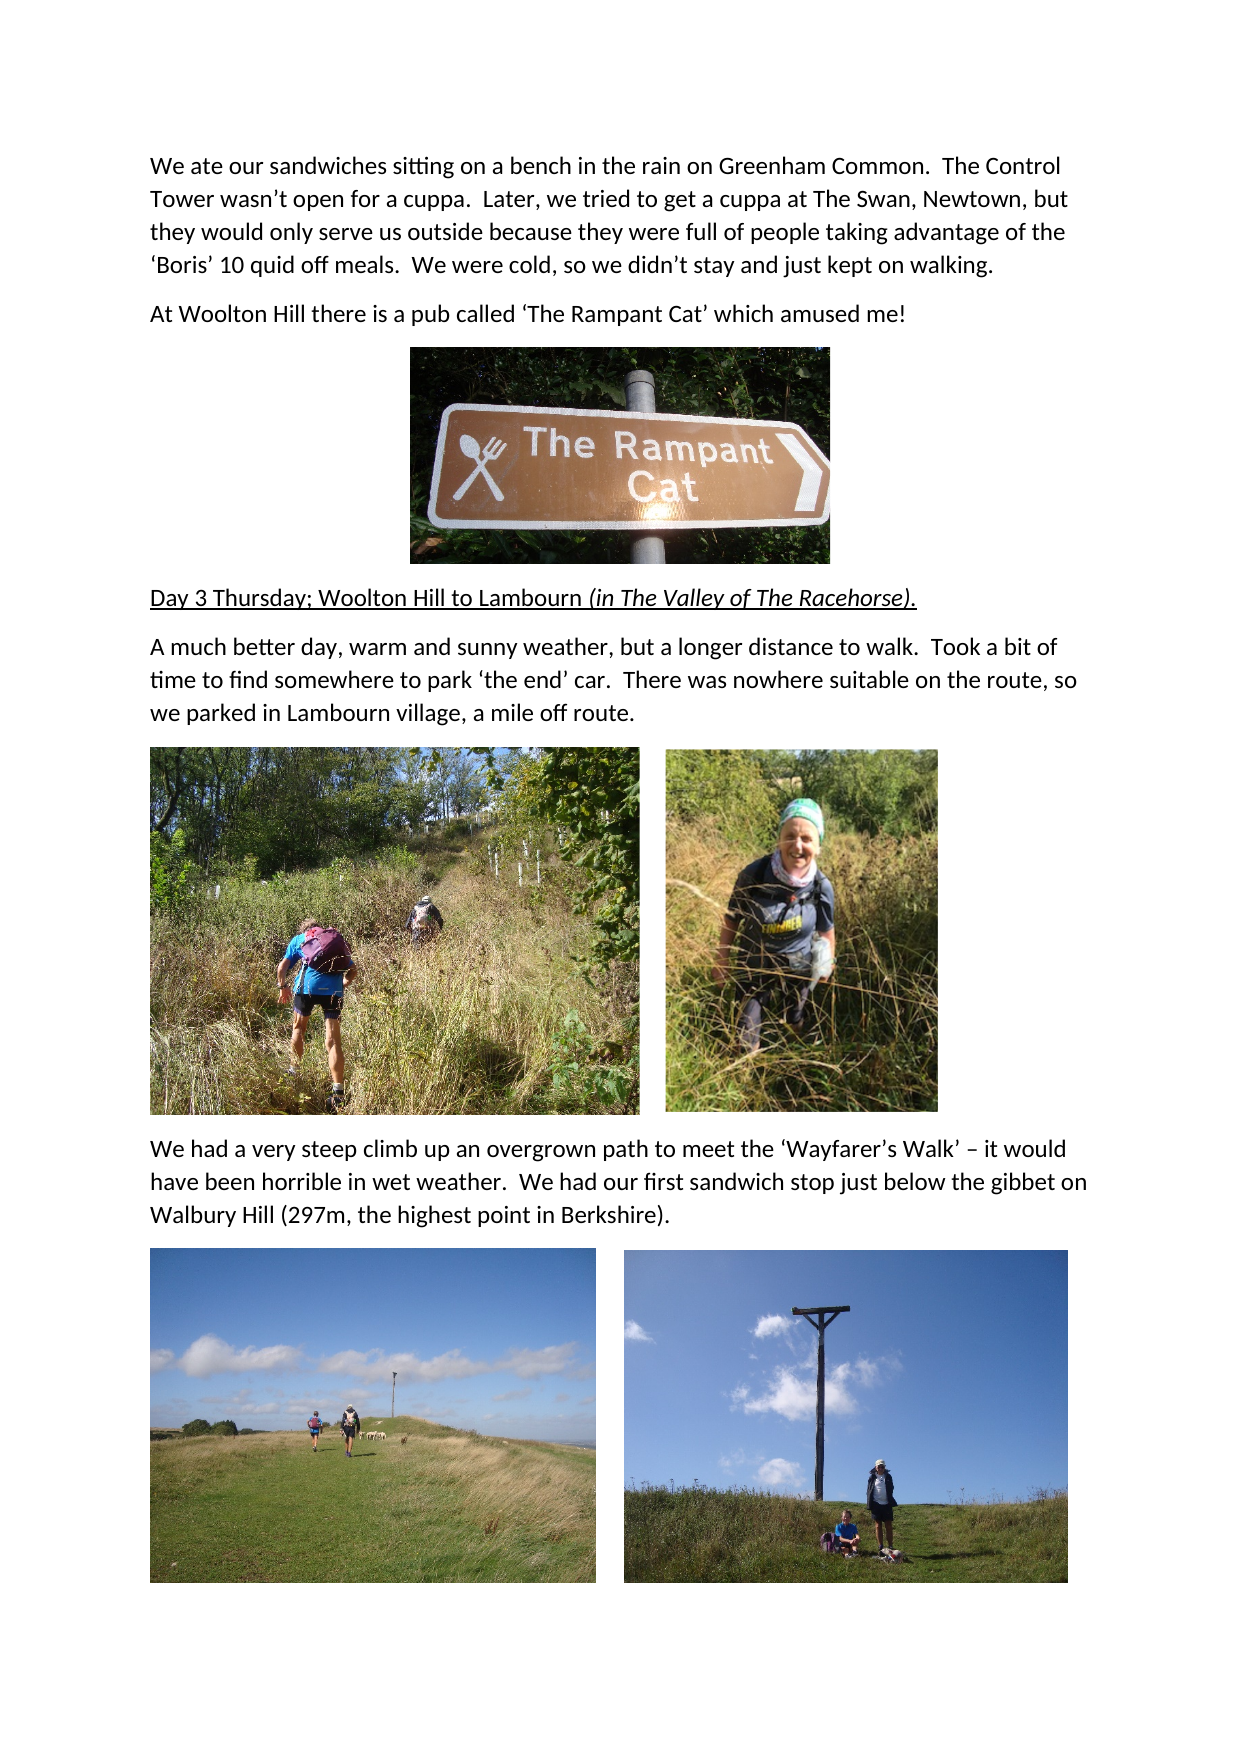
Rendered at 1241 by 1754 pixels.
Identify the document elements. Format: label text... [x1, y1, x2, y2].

text We had a very steep climb up an overgrown path to meet the ‘Wayfarer’s Walk’ – it would have been horrible in wet weather. We had our first sandwich stop just below the gibbet on Walbury Hill (297m, the highest point in Berkshire). [150, 1133, 1090, 1229]
picture [150, 747, 640, 1115]
text We ate our sandwiches sitting on a bench in the rain on Greenham Common. The Control Tower wasn’t open for a cuppa. Later, we tried to get a cuppa at The Swan, Newtown, but they would only serve us outside because they were full of people taking advantage of the ‘Boris’ 10 quid off meals. We were cold, so we didn’t stay and just kept on walking. [150, 150, 1090, 279]
text A much better day, warm and sunny weather, but a longer distance to walk. Took a bit of time to find somewhere to park ‘the end’ car. There was nowhere suitable on the route, so we parked in Lambourn village, a mile off route. [150, 632, 1090, 728]
text Day 3 Thursday; Woolton Hill to Lambourn (in The Valley of The Racehorse). [150, 582, 1090, 612]
text At Woolton Hill there is a pub called ‘The Rampant Cat’ which amused me! [150, 298, 1090, 329]
picture [150, 1248, 596, 1583]
picture [624, 1250, 1068, 1583]
picture [410, 347, 831, 564]
picture [666, 750, 937, 1111]
